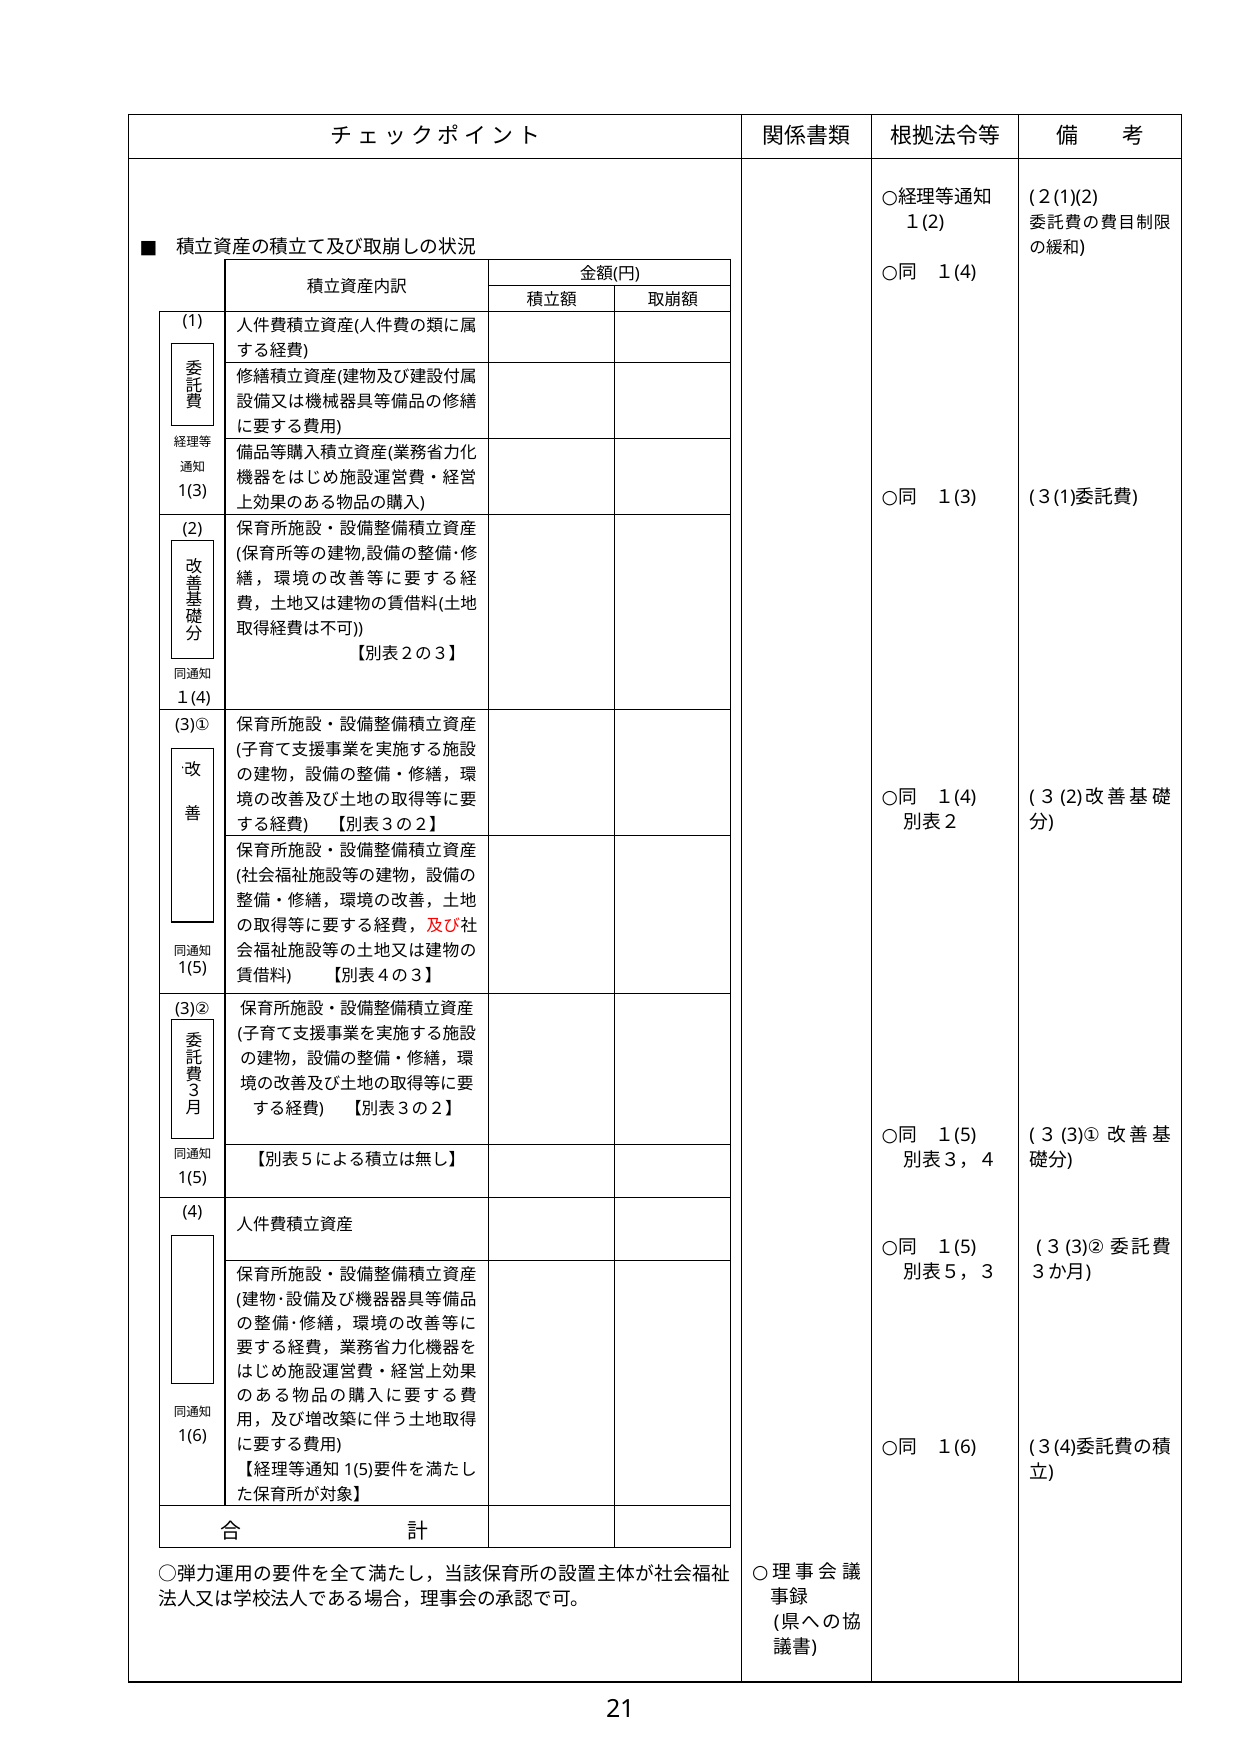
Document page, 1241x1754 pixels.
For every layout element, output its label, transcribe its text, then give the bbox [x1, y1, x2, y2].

table_header 関係書類 [742, 115, 871, 157]
table_header チ ェ ッ ク ポ イ ン ト [129, 115, 741, 157]
table_header 根拠法令等 [872, 115, 1018, 157]
table_cell ■ 積立資産の積立て及び取崩しの状況 ○弾力運用の要件を全て満たし，当該保育所の設置主体が社会福祉法人又は学校法人である場合，理事会の承認で可。 [129, 159, 741, 1681]
table_header 備 考 [1019, 115, 1181, 157]
table_cell (２(1)(2) 委託費の費目制限の緩和) (３(1)委託費) (３(2)改善基礎分) (３(3)①改善基礎分) (３(3)②委託費３か月) (３(4)委託費の積立) [1019, 159, 1181, 1681]
table_cell ○経理等通知 １(2) ○同 １(4) ○同 １(3) ○同 １(4) 別表２ ○同 １(5) 別表３，４ ○同 １(5) 別表５，３ ○同 １(6) [872, 159, 1018, 1681]
table_cell ○理事会議事録 (県への協議書) [742, 159, 871, 1681]
